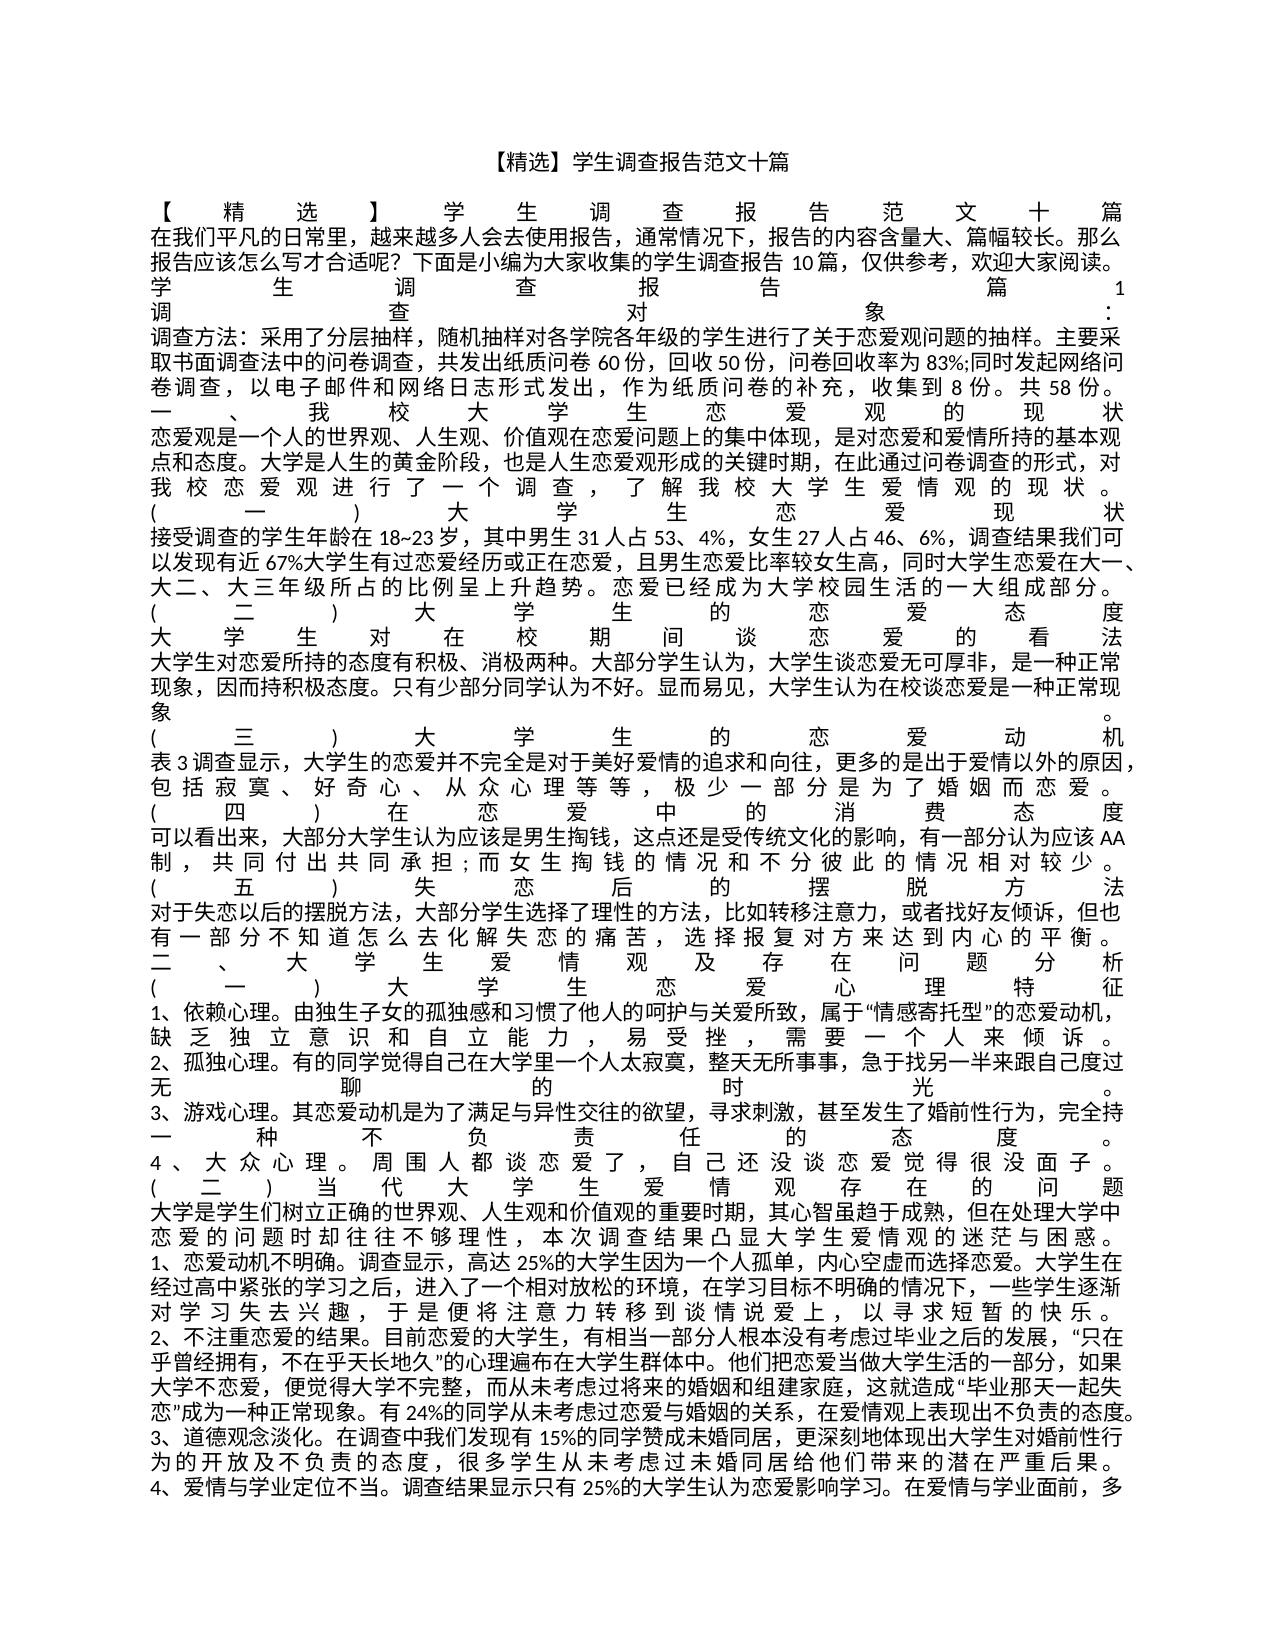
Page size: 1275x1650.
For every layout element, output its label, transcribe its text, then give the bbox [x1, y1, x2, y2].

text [150, 200, 1125, 1500]
text 【精选】学生调查报告范文十篇 [150, 150, 1125, 175]
